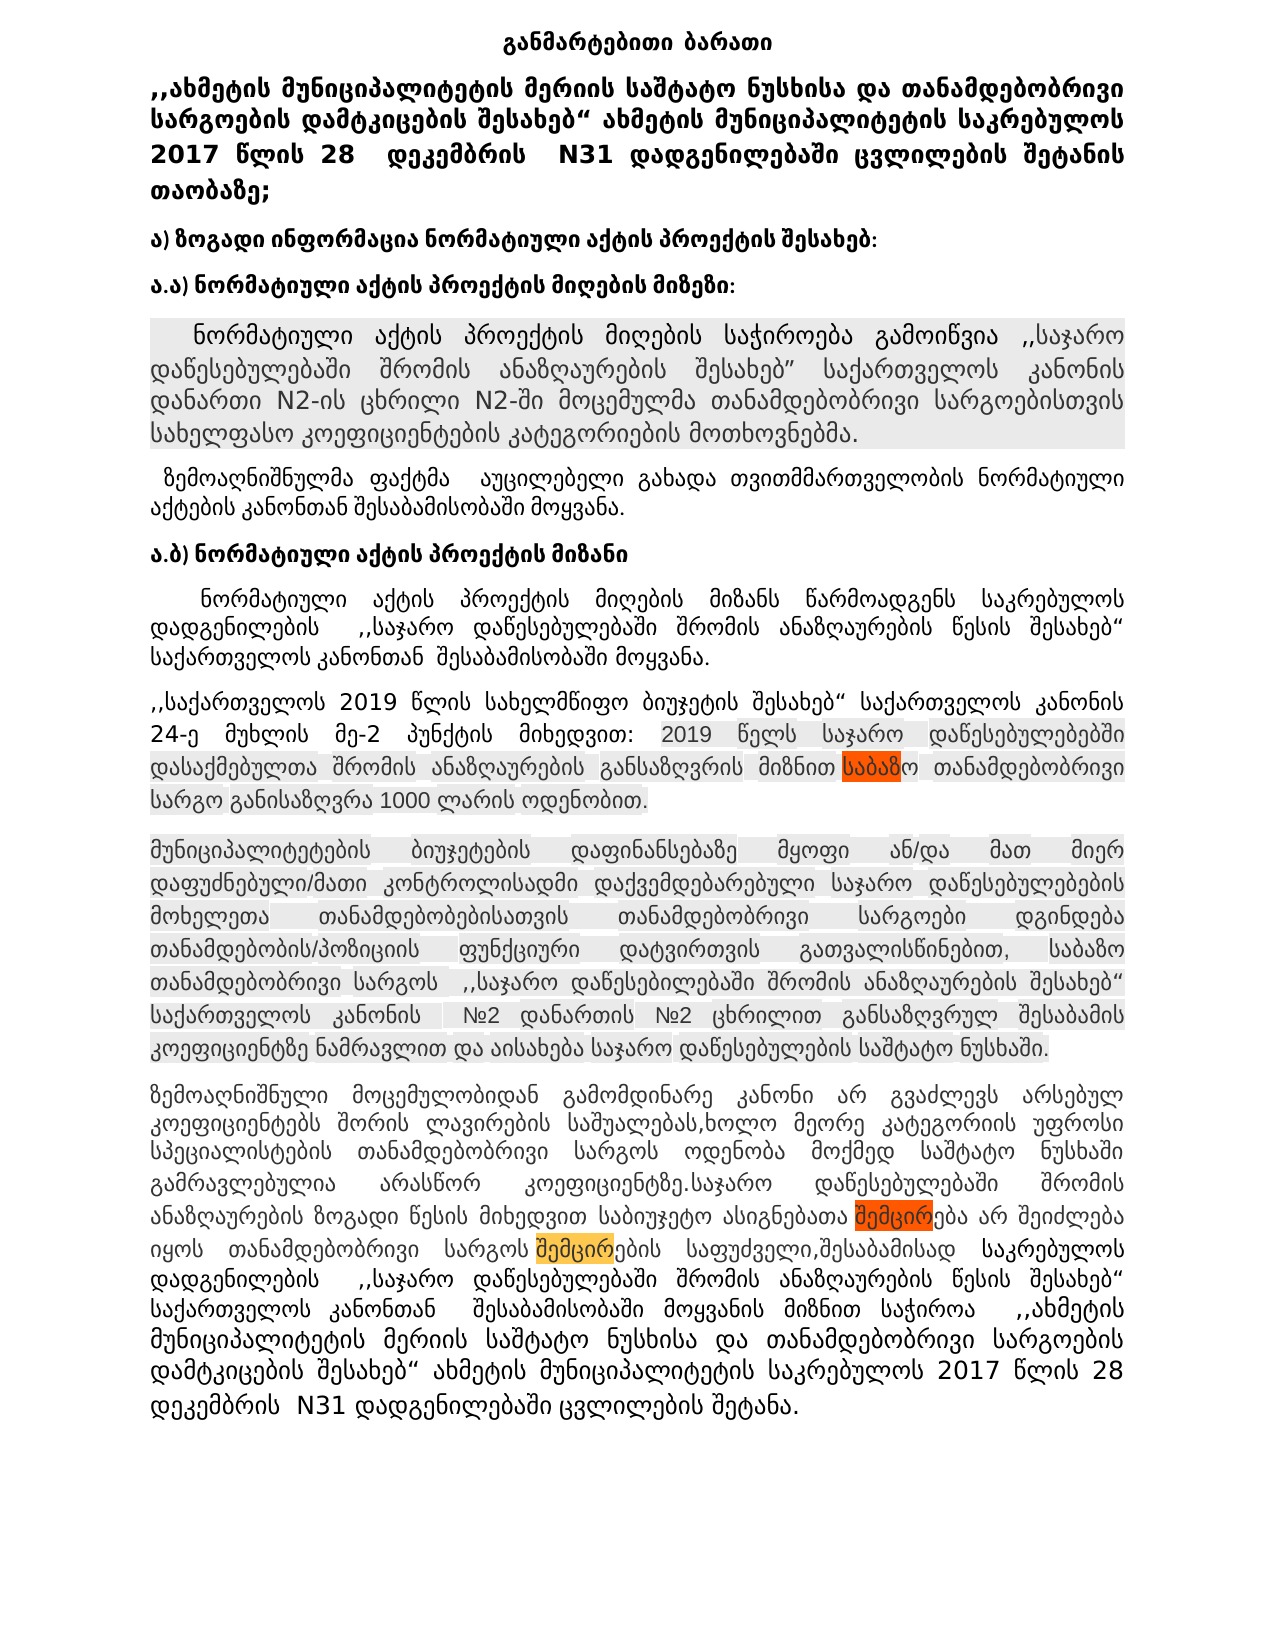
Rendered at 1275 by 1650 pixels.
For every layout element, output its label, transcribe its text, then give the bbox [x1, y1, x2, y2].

text ა.ა) ნორმატიული აქტის პროექტის მიღების მიზეზი: [150, 272, 1125, 300]
text ა.ბ) ნორმატიული აქტის პროექტის მიზანი [150, 540, 1125, 568]
text ა) ზოგადი ინფორმაცია ნორმატიული აქტის პროექტის შესახებ: [150, 225, 1125, 253]
text ,,ახმეტის მუნიციპალიტეტის მერიის საშტატო ნუსხისა და თანამდებობრივი სარგოების დამტკიცების შესახებ“ ახმეტის მუნიციპალიტეტის საკრებულოს 2017 წლის 28 დეკემბრის N31 დადგენილებაში ცვლილების შეტანის თაობაზე; [150, 74, 1125, 207]
text მუნიციპალიტეტების ბიუჯეტების დაფინანსებაზე მყოფი ან/და მათ მიერ დაფუძნებული/მათი კონტროლისადმი დაქვემდებარებული საჯარო დაწესებულებების მოხელეთა თანამდებობებისათვის თანამდებობრივი სარგოები დგინდება თანამდებობის/პოზიციის ფუნქციური დატვირთვის გათვალისწინებით, საბაზო თანამდებობრივი სარგოს ,,საჯარო დაწესებილებაში შრომის ანაზღაურების შესახებ“ საქართველოს კანონის №2 დანართის №2 ცხრილით განსაზღვრულ შესაბამის კოეფიციენტზე ნამრავლით და აისახება საჯარო დაწესებულების საშტატო ნუსხაში. [150, 995, 1125, 1063]
text ,,საქართველოს 2019 წლის სახელმწიფო ბიუჯეტის შესახებ“ საქართველოს კანონის 24-ე მუხლის მე-2 პუნქტის მიხედვით: 2019 წელს საჯარო დაწესებულებებში დასაქმებულთა შრომის ანაზღაურების განსაზღვრის მიზნით საბაზო თანამდებობრივი სარგო განისაზღვრა 1000 ლარის ოდენობით. [150, 689, 1125, 815]
text ნორმატიული აქტის პროექტის მიღების საჭიროება გამოიწვია ,,საჯარო დაწესებულებაში შრომის ანაზღაურების შესახებ” საქართველოს კანონის დანართი N2-ის ცხრილი N2-ში მოცემულმა თანამდებობრივი სარგოებისთვის სახელფასო კოეფიციენტების კატეგორიების მოთხოვნებმა. [150, 318, 1125, 356]
text ნორმატიული აქტის პროექტის მიღების საჭიროება გამოიწვია ,,საჯარო დაწესებულებაში შრომის ანაზღაურების შესახებ” საქართველოს კანონის დანართი N2-ის ცხრილი N2-ში მოცემულმა თანამდებობრივი სარგოებისთვის სახელფასო კოეფიციენტების კატეგორიების მოთხოვნებმა. [150, 415, 1125, 449]
text ზემოაღნიშნული მოცემულობიდან გამომდინარე კანონი არ გვაძლევს არსებულ კოეფიციენტებს შორის ლავირების საშუალებას,ხოლო მეორე კატეგორიის უფროსი სპეციალისტების თანამდებობრივი სარგოს ოდენობა მოქმედ საშტატო ნუსხაში გამრავლებულია არასწორ კოეფიციენტზე.საჯარო დაწესებულებაში შრომის ანაზღაურების ზოგადი წესის მიხედვით საბიუჯეტო ასიგნებათა შემცირება არ შეიძლება იყოს თანამდებობრივი სარგოს შემცირების საფუძველი,შესაბამისად საკრებულოს დადგენილების ,,საჯარო დაწესებულებაში შრომის ანაზღაურების წესის შესახებ“ საქართველოს კანონთან შესაბამისობაში მოყვანის მიზნით საჭიროა ,,ახმეტის მუნიციპალიტეტის მერიის საშტატო ნუსხისა და თანამდებობრივი სარგოების დამტკიცების შესახებ“ ახმეტის მუნიციპალიტეტის საკრებულოს 2017 წლის 28 დეკემბრის N31 დადგენილებაში ცვლილების შეტანა. [150, 1082, 1125, 1421]
text განმარტებითი ბარათი [150, 29, 1125, 56]
text მუნიციპალიტეტების ბიუჯეტების დაფინანსებაზე მყოფი ან/და მათ მიერ დაფუძნებული/მათი კონტროლისადმი დაქვემდებარებული საჯარო დაწესებულებების მოხელეთა თანამდებობებისათვის თანამდებობრივი სარგოები დგინდება თანამდებობის/პოზიციის ფუნქციური დატვირთვის გათვალისწინებით, საბაზო თანამდებობრივი სარგოს ,,საჯარო დაწესებილებაში შრომის ანაზღაურების შესახებ“ საქართველოს კანონის №2 დანართის №2 ცხრილით განსაზღვრულ შესაბამის კოეფიციენტზე ნამრავლით და აისახება საჯარო დაწესებულების საშტატო ნუსხაში. [150, 833, 1125, 870]
text ზემოაღნიშნულმა ფაქტმა აუცილებელი გახადა თვითმმართველობის ნორმატიული აქტების კანონთან შესაბამისობაში მოყვანა. [150, 465, 1125, 521]
text ნორმატიული აქტის პროექტის მიღების მიზანს წარმოადგენს საკრებულოს დადგენილების ,,საჯარო დაწესებულებაში შრომის ანაზღაურების წესის შესახებ“ საქართველოს კანონთან შესაბამისობაში მოყვანა. [150, 586, 1125, 671]
text მუნიციპალიტეტების ბიუჯეტების დაფინანსებაზე მყოფი ან/და მათ მიერ დაფუძნებული/მათი კონტროლისადმი დაქვემდებარებული საჯარო დაწესებულებების მოხელეთა თანამდებობებისათვის თანამდებობრივი სარგოები დგინდება თანამდებობის/პოზიციის ფუნქციური დატვირთვის გათვალისწინებით, საბაზო თანამდებობრივი სარგოს ,,საჯარო დაწესებილებაში შრომის ანაზღაურების შესახებ“ საქართველოს კანონის №2 დანართის №2 ცხრილით განსაზღვრულ შესაბამის კოეფიციენტზე ნამრავლით და აისახება საჯარო დაწესებულების საშტატო ნუსხაში. [150, 896, 1125, 969]
